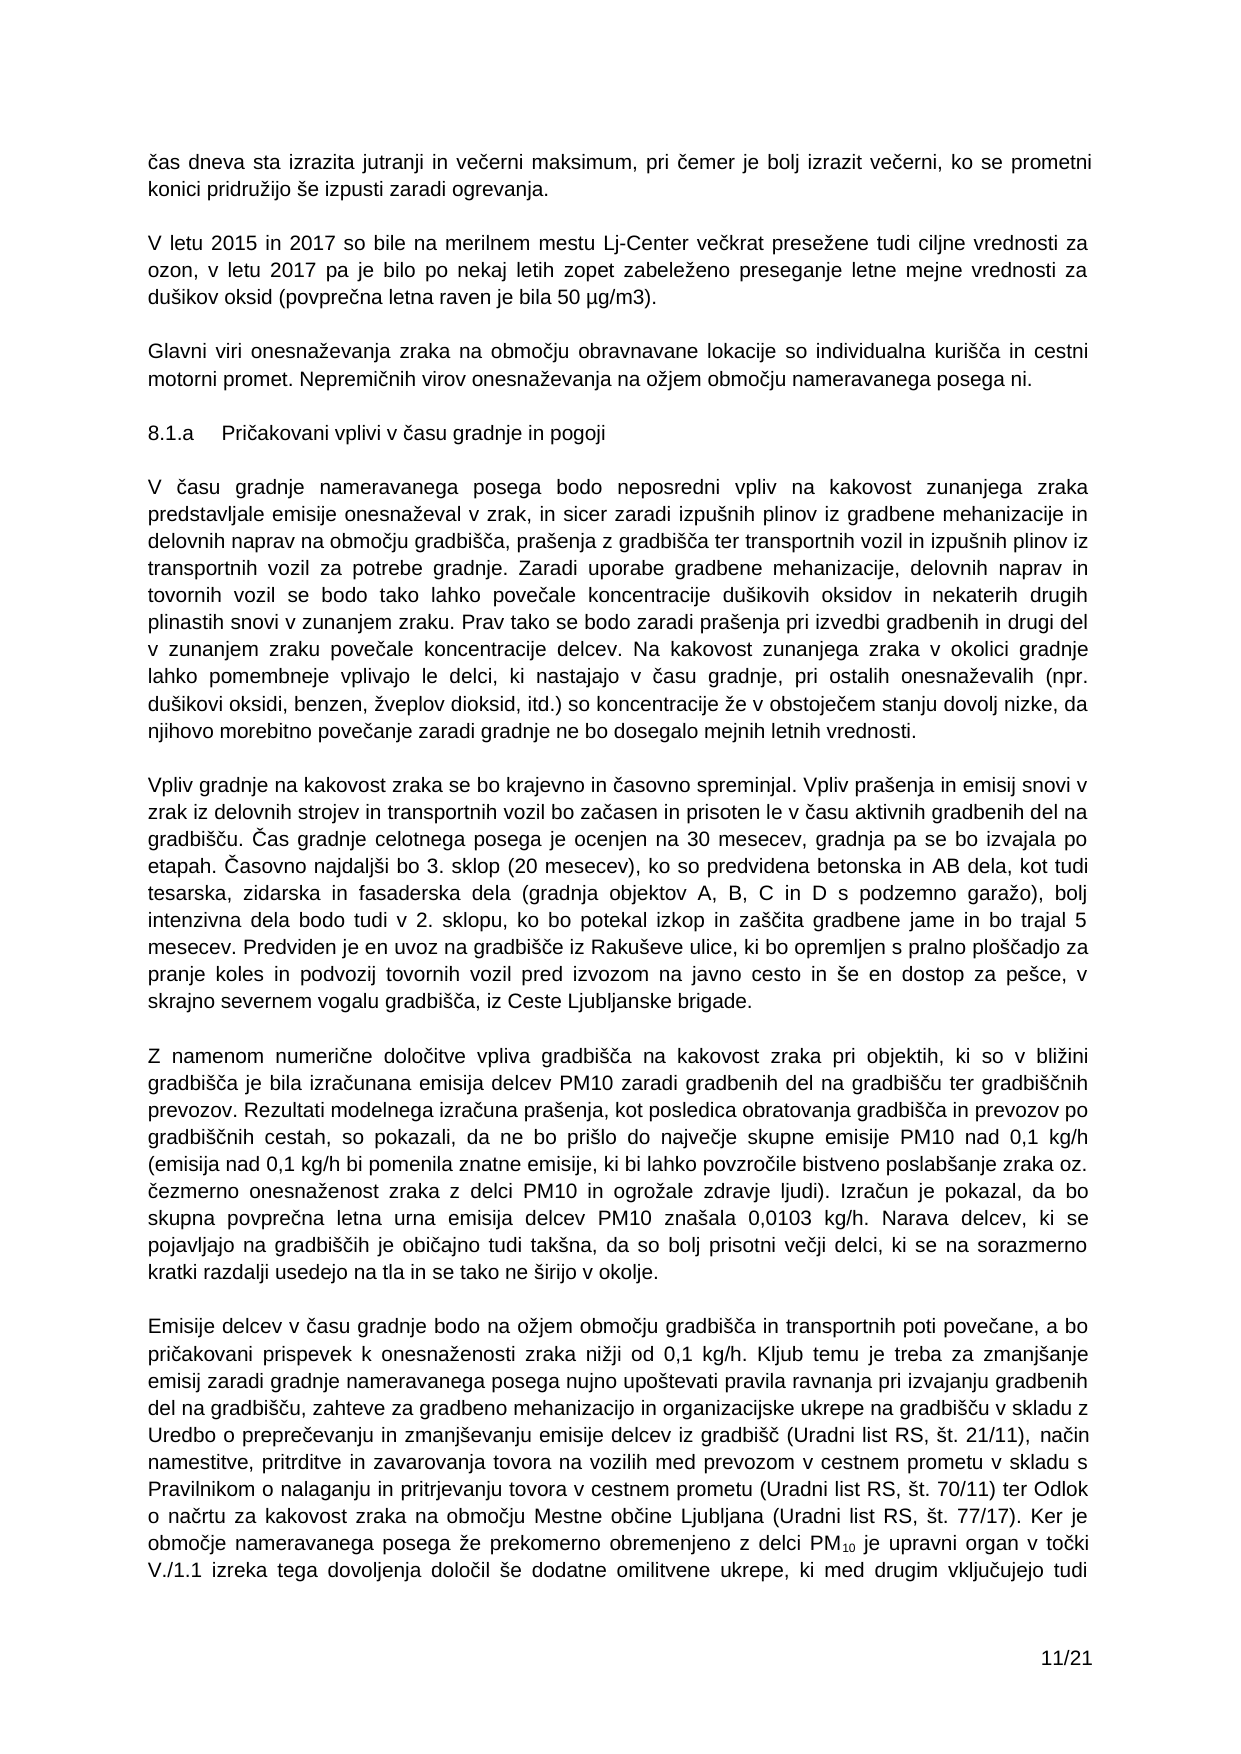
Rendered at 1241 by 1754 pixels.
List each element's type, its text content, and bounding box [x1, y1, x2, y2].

text Z namenom numerične določitve vpliva gradbišča na kakovost zraka pri objektih, ki so v bližini gradbišča je bila izračunana emisija delcev PM10 zaradi gradbenih del na gradbišču ter gradbiščnih prevozov. Rezultati modelnega izračuna prašenja, kot posledica obratovanja gradbišča in prevozov po gradbiščnih cestah, so pokazali, da ne bo prišlo do največje skupne emisije PM10 nad 0,1 kg/h (emisija nad 0,1 kg/h bi pomenila znatne emisije, ki bi lahko povzročile bistveno poslabšanje zraka oz. čezmerno onesnaženost zraka z delci PM10 in ogrožale zdravje ljudi). Izračun je pokazal, da bo skupna povprečna letna urna emisija delcev PM10 znašala 0,0103 kg/h. Narava delcev, ki se pojavljajo na gradbiščih je običajno tudi takšna, da so bolj prisotni večji delci, ki se na sorazmerno kratki razdalji usedejo na tla in se tako ne širijo v okolje. [148, 1041, 1089, 1285]
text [148, 148, 1093, 202]
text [148, 1474, 1089, 1583]
text Vpliv gradnje na kakovost zraka se bo krajevno in časovno spreminjal. Vpliv prašenja in emisij snovi v zrak iz delovnih strojev in transportnih vozil bo začasen in prisoten le v času aktivnih gradbenih del na gradbišču. Čas gradnje celotnega posega je ocenjen na 30 mesecev, gradnja pa se bo izvajala po etapah. Časovno najdaljši bo 3. sklop (20 mesecev), ko so predvidena betonska in AB dela, kot tudi tesarska, zidarska in fasaderska dela (gradnja objektov A, B, C in D s podzemno garažo), bolj intenzivna dela bodo tudi v 2. sklopu, ko bo potekal izkop in zaščita gradbene jame in bo trajal 5 mesecev. Predviden je en uvoz na gradbišče iz Rakuševe ulice, ki bo opremljen s pralno ploščadjo za pranje koles in podvozij tovornih vozil pred izvozom na javno cesto in še en dostop za pešce, v skrajno severnem vogalu gradbišča, iz Ceste Ljubljanske brigade. [148, 771, 1089, 1014]
text V letu 2015 in 2017 so bile na merilnem mestu Lj-Center večkrat presežene tudi ciljne vrednosti za ozon, v letu 2017 pa je bilo po nekaj letih zopet zabeleženo preseganje letne mejne vrednosti za dušikov oksid (povprečna letna raven je bila 50 µg/m3). [148, 229, 1089, 310]
text V času gradnje nameravanega posega bodo neposredni vpliv na kakovost zunanjega zraka predstavljale emisije onesnaževal v zrak, in sicer zaradi izpušnih plinov iz gradbene mehanizacije in delovnih naprav na območju gradbišča, prašenja z gradbišča ter transportnih vozil in izpušnih plinov iz transportnih vozil za potrebe gradnje. Zaradi uporabe gradbene mehanizacije, delovnih naprav in tovornih vozil se bodo tako lahko povečale koncentracije dušikovih oksidov in nekaterih drugih plinastih snovi v zunanjem zraku. Prav tako se bodo zaradi prašenja pri izvedbi gradbenih in drugi del v zunanjem zraku povečale koncentracije delcev. Na kakovost zunanjega zraka v okolici gradnje lahko pomembneje vplivajo le delci, ki nastajajo v času gradnje, pri ostalih onesnaževalih (npr. dušikovi oksidi, benzen, žveplov dioksid, itd.) so koncentracije že v obstoječem stanju dovolj nizke, da njihovo morebitno povečanje zaradi gradnje ne bo dosegalo mejnih letnih vrednosti. [148, 473, 1089, 743]
text Glavni viri onesnaževanja zraka na območju obravnavane lokacije so individualna kurišča in cestni motorni promet. Nepremičnih virov onesnaževanja na ožjem območju nameravanega posega ni. [148, 337, 1089, 391]
text 8.1.a Pričakovani vplivi v času gradnje in pogoji [148, 418, 1089, 446]
